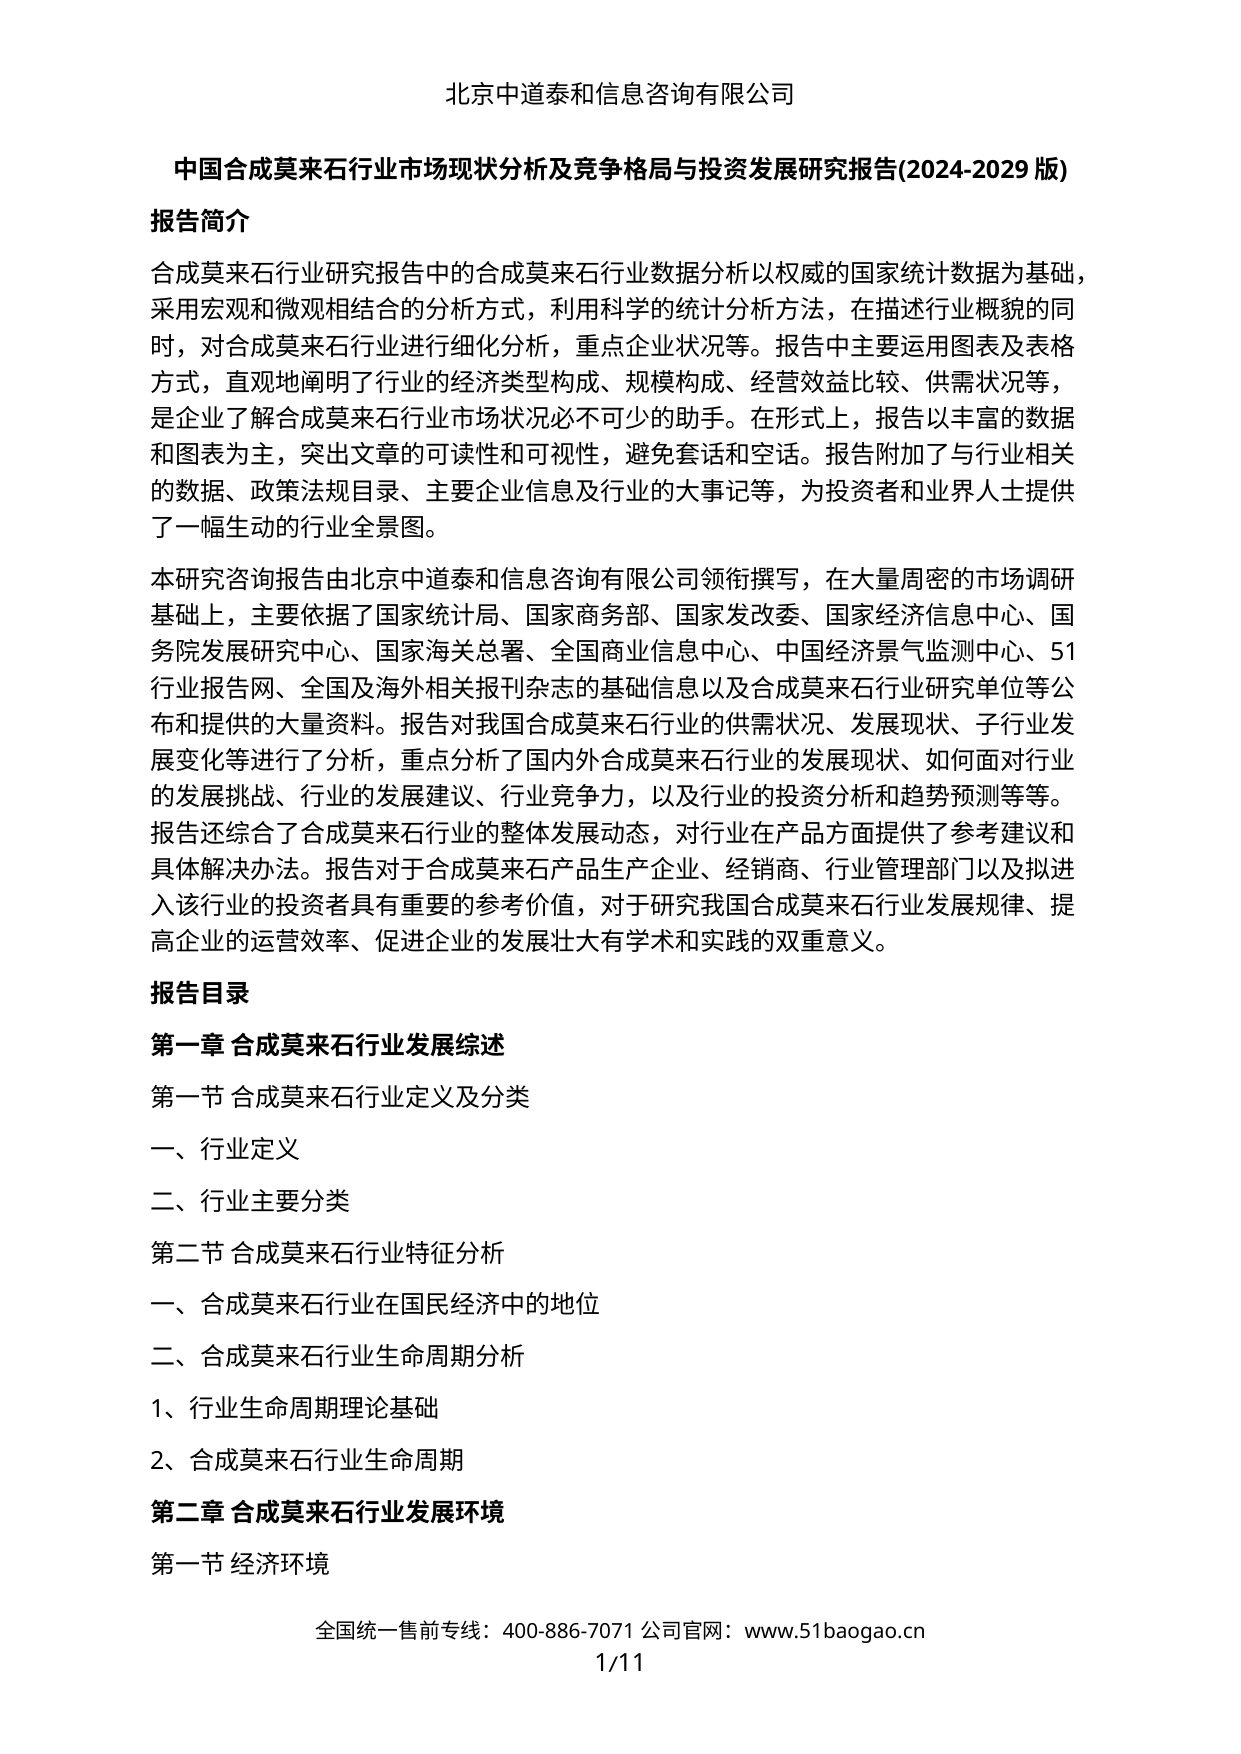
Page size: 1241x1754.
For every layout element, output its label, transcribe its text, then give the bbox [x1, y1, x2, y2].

text 报告简介 [150, 202, 1090, 238]
text 二、合成莫来石行业生命周期分析 [150, 1337, 1090, 1373]
text 二、行业主要分类 [150, 1181, 1090, 1217]
text 第一节 合成莫来石行业定义及分类 [150, 1077, 1090, 1114]
text 报告目录 [150, 974, 1090, 1010]
text 中国合成莫来石行业市场现状分析及竞争格局与投资发展研究报告(2024-2029版) [150, 150, 1090, 186]
text 第二节 合成莫来石行业特征分析 [150, 1233, 1090, 1269]
text 一、行业定义 [150, 1129, 1090, 1166]
text 本研究咨询报告由北京中道泰和信息咨询有限公司领衔撰写，在大量周密的市场调研基础上，主要依据了国家统计局、国家商务部、国家发改委、国家经济信息中心、国务院发展研究中心、国家海关总署、全国商业信息中心、中国经济景气监测中心、51行业报告网、全国及海外相关报刊杂志的基础信息以及合成莫来石行业研究单位等公布和提供的大量资料。报告对我国合成莫来石行业的供需状况、发展现状、子行业发展变化等进行了分析，重点分析了国内外合成莫来石行业的发展现状、如何面对行业的发展挑战、行业的发展建议、行业竞争力，以及行业的投资分析和趋势预测等等。报告还综合了合成莫来石行业的整体发展动态，对行业在产品方面提供了参考建议和具体解决办法。报告对于合成莫来石产品生产企业、经销商、行业管理部门以及拟进入该行业的投资者具有重要的参考价值，对于研究我国合成莫来石行业发展规律、提高企业的运营效率、促进企业的发展壮大有学术和实践的双重意义。 [150, 559, 1090, 958]
text 合成莫来石行业研究报告中的合成莫来石行业数据分析以权威的国家统计数据为基础，采用宏观和微观相结合的分析方式，利用科学的统计分析方法，在描述行业概貌的同时，对合成莫来石行业进行细化分析，重点企业状况等。报告中主要运用图表及表格方式，直观地阐明了行业的经济类型构成、规模构成、经营效益比较、供需状况等，是企业了解合成莫来石行业市场状况必不可少的助手。在形式上，报告以丰富的数据和图表为主，突出文章的可读性和可视性，避免套话和空话。报告附加了与行业相关的数据、政策法规目录、主要企业信息及行业的大事记等，为投资者和业界人士提供了一幅生动的行业全景图。 [150, 254, 1090, 544]
text 第二章 合成莫来石行业发展环境 [150, 1492, 1090, 1529]
text 第一节 经济环境 [150, 1544, 1090, 1581]
text 2、合成莫来石行业生命周期 [150, 1441, 1090, 1477]
text 一、合成莫来石行业在国民经济中的地位 [150, 1285, 1090, 1321]
text 1、行业生命周期理论基础 [150, 1389, 1090, 1425]
text 第一章 合成莫来石行业发展综述 [150, 1026, 1090, 1062]
